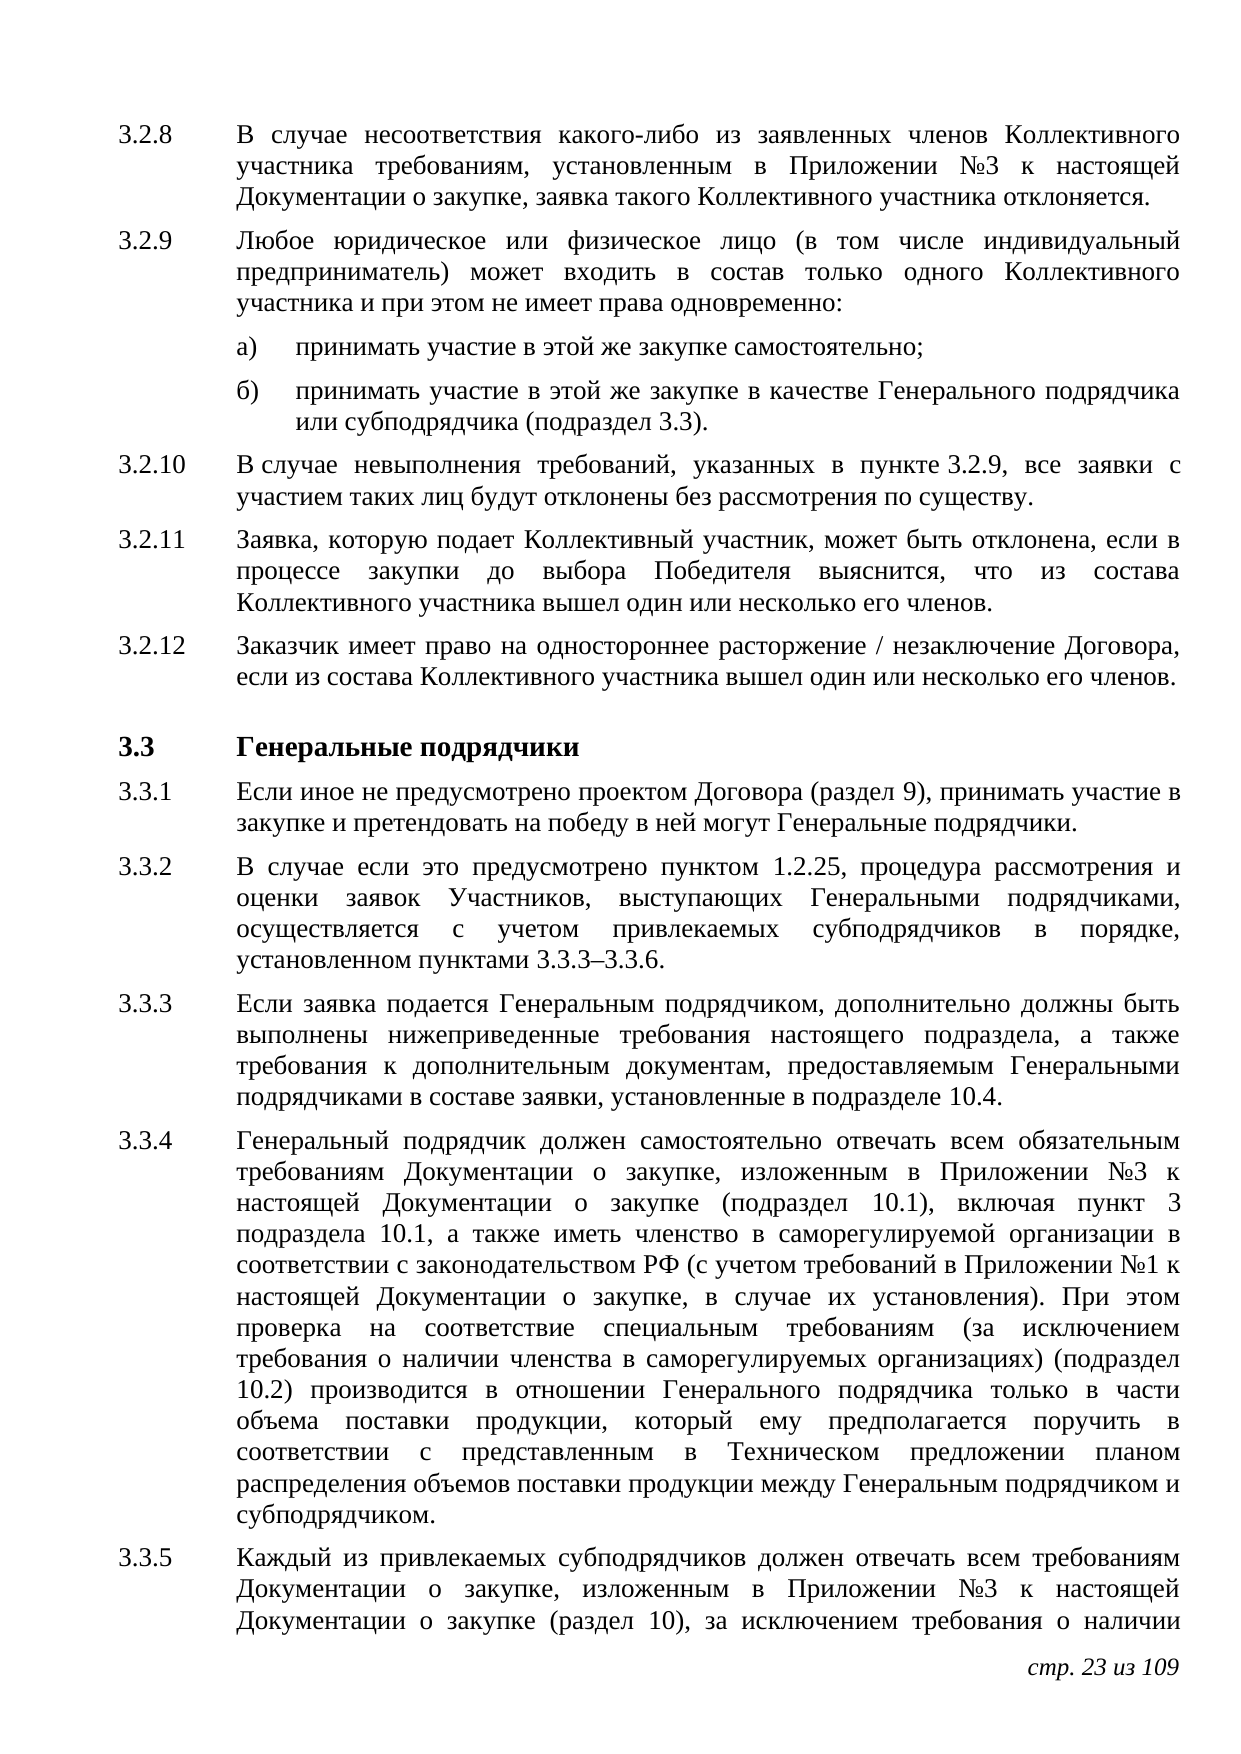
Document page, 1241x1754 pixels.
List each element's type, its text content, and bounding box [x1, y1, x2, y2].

text В случае несоответствия какого-либо из заявленных членов Коллективного участника требованиям, установленным в Приложении №3 к настоящей Документации о закупке, заявка такого Коллективного участника отклоняется. [118, 118, 1181, 212]
text В случае если это предусмотрено пунктом 1.2.25, процедура рассмотрения и оценки заявок Участников, выступающих Генеральными подрядчиками, осуществляется с учетом привлекаемых субподрядчиков в порядке, установленном пунктами 3.3.3–3.3.6. [118, 850, 1181, 974]
text Заявка, которую подает Коллективный участник, может быть отклонена, если в процессе закупки до выбора Победителя выяснится, что из состава Коллективного участника вышел один или несколько его членов. [118, 523, 1181, 617]
text Если заявка подается Генеральным подрядчиком, дополнительно должны быть выполнены нижеприведенные требования настоящего подраздела, а также требования к дополнительным документам, предоставляемым Генеральными подрядчиками в составе заявки, установленные в подразделе 10.4. [118, 987, 1181, 1112]
subtitle Генеральные подрядчики [118, 729, 1181, 763]
text принимать участие в этой же закупке в качестве Генерального подрядчика или субподрядчика (подраздел 3.3). [236, 374, 1181, 436]
text принимать участие в этой же закупке самостоятельно; [236, 330, 1181, 361]
text В случае невыполнения требований, указанных в пункте 3.2.9, все заявки с участием таких лиц будут отклонены без рассмотрения по существу. [118, 448, 1181, 511]
text Если иное не предусмотрено проектом Договора (раздел 9), принимать участие в закупке и претендовать на победу в ней могут Генеральные подрядчики. [118, 775, 1181, 837]
text Генеральный подрядчик должен самостоятельно отвечать всем обязательным требованиям Документации о закупке, изложенным в Приложении №3 к настоящей Документации о закупке (подраздел 10.1), включая пункт 3 подраздела 10.1, а также иметь членство в саморегулируемой организации в соответствии с законодательством РФ (с учетом требований в Приложении №1 к настоящей Документации о закупке, в случае их установления). При этом проверка на соответствие специальным требованиям (за исключением требования о наличии членства в саморегулируемых организациях) (подраздел 10.2) производится в отношении Генерального подрядчика только в части объема поставки продукции, который ему предполагается поручить в соответствии с представленным в Техническом предложении планом распределения объемов поставки продукции между Генеральным подрядчиком и субподрядчиком. [118, 1124, 1181, 1529]
text Любое юридическое или физическое лицо (в том числе индивидуальный предприниматель) может входить в состав только одного Коллективного участника и при этом не имеет права одновременно: [118, 224, 1181, 318]
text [118, 1541, 1181, 1635]
text Заказчик имеет право на одностороннее расторжение / незаключение Договора, если из состава Коллективного участника вышел один или несколько его членов. [118, 629, 1181, 692]
